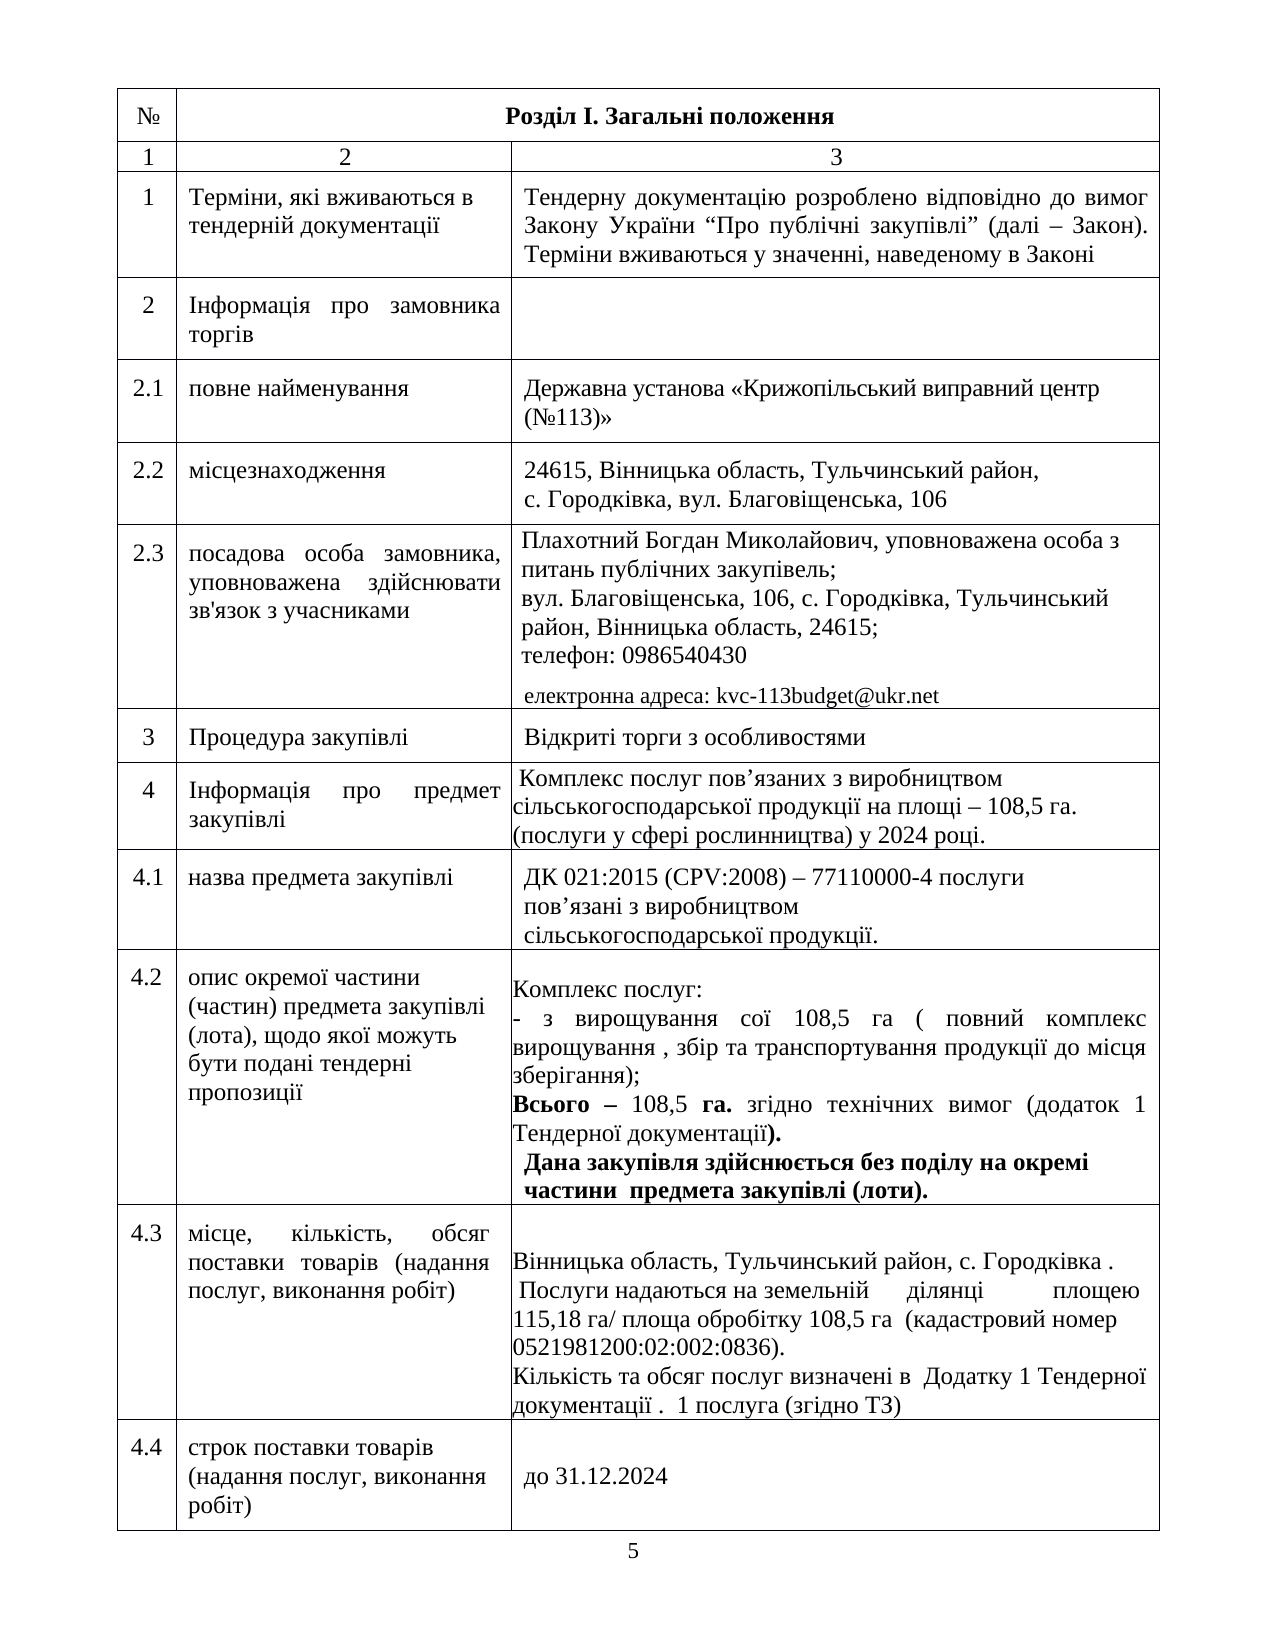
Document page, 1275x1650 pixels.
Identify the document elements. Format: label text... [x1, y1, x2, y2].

table_cell 4.1 [118, 850, 176, 949]
table_cell 3 [118, 709, 176, 762]
table_cell 1 [118, 142, 176, 171]
table_cell 3 [512, 142, 1159, 171]
table_cell Комплекс послуг пов’язаних з виробництвом сільськогосподарської продукції на площі – 108,5 га. (послуги у сфері рослинництва) у 2024 році. [512, 763, 1159, 849]
table_cell опис окремої частини (частин) предмета закупівлі (лота), щодо якої можуть бути подані тендерні пропозиції [177, 950, 511, 1204]
table_cell ДК 021:2015 (CPV:2008) – 77110000-4 послуги пов’язані з виробництвом сільськогосподарської продукції. [512, 850, 1159, 949]
table_cell 4.2 [118, 950, 176, 1204]
table_cell посадова особа замовника, уповноважена здійснювати зв'язок з учасниками [177, 525, 511, 708]
table_cell Державна установа «Крижопільський виправний центр (№113)» [512, 360, 1159, 442]
table_cell Тендерну документацію розроблено відповідно до вимог Закону України “Про публічні закупівлі” (далі – Закон). Терміни вживаються у значенні, наведеному в Законі [512, 172, 1159, 277]
table_cell 2.3 [118, 525, 176, 708]
table_cell 1 [118, 172, 176, 277]
table_cell Комплекс послуг: - з вирощування сої 108,5 га ( повний комплекс вирощування , збір та транспортування продукції до місця зберігання); Всього – 108,5 га. згідно технічних вимог (додаток 1 Тендерної документації). Дана закупівля здійснюється без поділу на окремі частини предмета закупівлі (лоти). [512, 950, 1159, 1204]
table_cell Відкриті торги з особливостями [512, 709, 1159, 762]
table_cell 24615, Вінницька область, Тульчинський район, с. Городківка, вул. Благовіщенська, 106 [512, 443, 1159, 524]
table_cell Терміни, які вживаються в тендерній документації [177, 172, 511, 277]
table_cell 4 [118, 763, 176, 849]
table_header № [118, 89, 176, 141]
table_cell місцезнаходження [177, 443, 511, 524]
table_cell [512, 278, 1159, 359]
table_cell 4.4 [118, 1420, 176, 1530]
table_cell повне найменування [177, 360, 511, 442]
table_cell 4.3 [118, 1205, 176, 1419]
table_cell строк поставки товарів (надання послуг, виконання робіт) [177, 1420, 511, 1530]
table_cell Процедура закупівлі [177, 709, 511, 762]
table_cell 2 [118, 278, 176, 359]
table_cell 2 [177, 142, 511, 171]
table_cell до 31.12.2024 [512, 1420, 1159, 1530]
table_cell місце, кількість, обсяг поставки товарів (надання послуг, виконання робіт) [177, 1205, 511, 1419]
table_cell Інформація про замовника торгів [177, 278, 511, 359]
table_cell назва предмета закупівлі [177, 850, 511, 949]
table_header Розділ І. Загальні положення [177, 89, 1159, 141]
table_cell Плахотний Богдан Миколайович, уповноважена особа з питань публічних закупівель; вул. Благовіщенська, 106, с. Городківка, Тульчинський район, Вінницька область, 24615; телефон: 0986540430 електронна адреса: kvc-113budget@ukr.net [512, 525, 1159, 708]
table_cell 2.2 [118, 443, 176, 524]
table_cell Інформація про предмет закупівлі [177, 763, 511, 849]
table_cell 2.1 [118, 360, 176, 442]
table_cell Вінницька область, Тульчинський район, с. Городківка . Послуги надаються на земельній ділянці площею 115,18 га/ площа обробітку 108,5 га (кадастровий номер 0521981200:02:002:0836). Кількість та обсяг послуг визначені в Додатку 1 Тендерної документації . 1 послуга (згідно ТЗ) [512, 1205, 1159, 1419]
